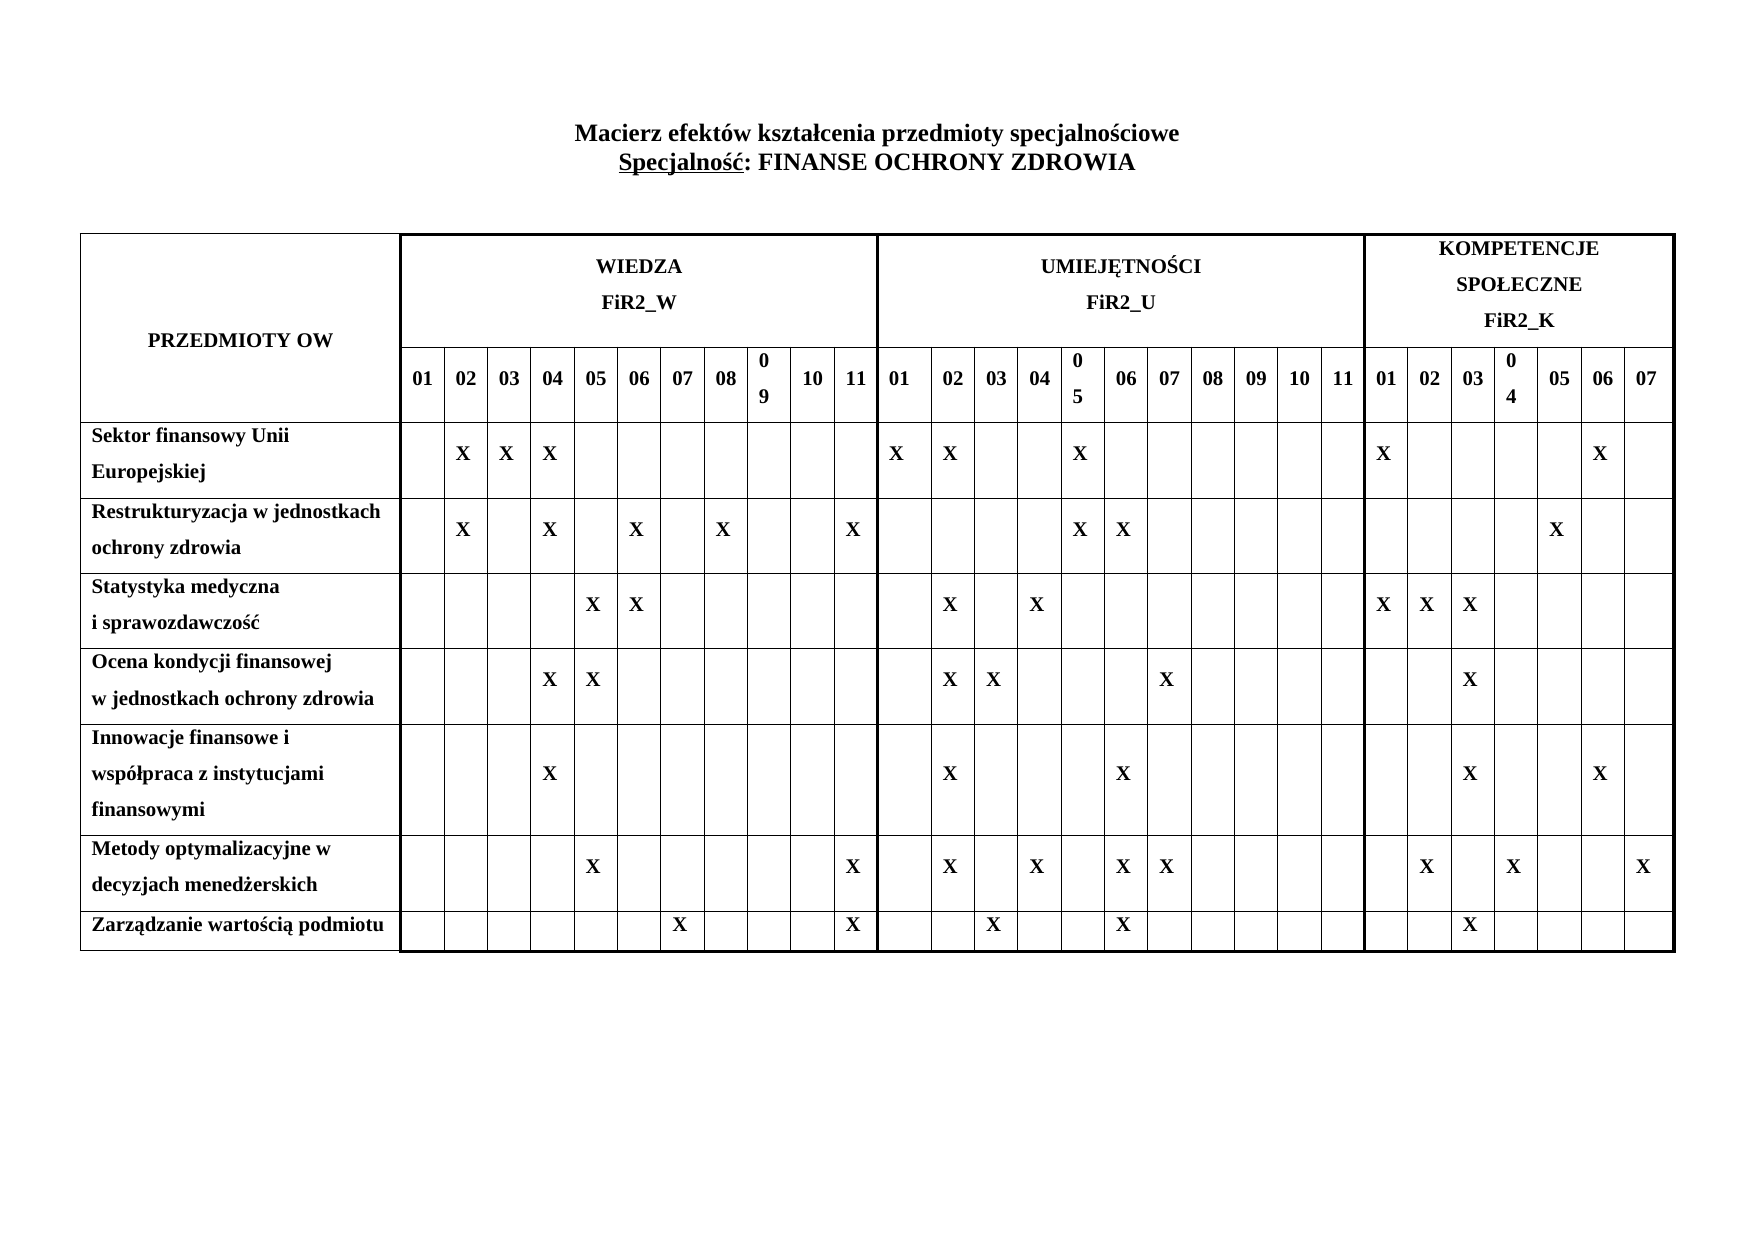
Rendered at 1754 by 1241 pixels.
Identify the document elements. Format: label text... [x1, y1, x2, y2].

table_cell [1322, 912, 1363, 950]
table_cell [835, 574, 876, 648]
table_cell [1062, 574, 1104, 648]
table_cell [1538, 649, 1581, 724]
table_cell [1538, 836, 1581, 911]
table_cell [488, 649, 530, 724]
table_cell [1018, 499, 1061, 573]
table_cell [1018, 649, 1061, 724]
table_cell [488, 912, 530, 950]
table_cell [1408, 499, 1451, 573]
table_cell [705, 836, 747, 911]
table_cell 06 [618, 348, 660, 422]
table_cell [1582, 499, 1624, 573]
table_cell Statystyka medyczna i sprawozdawczość [81, 574, 399, 648]
table_cell [705, 423, 747, 497]
table_cell 01 [1366, 348, 1407, 422]
table_cell [1625, 725, 1672, 835]
table_cell [661, 725, 704, 835]
table_cell [1452, 423, 1494, 497]
table_cell [1408, 423, 1451, 497]
table_cell [488, 836, 530, 911]
table_cell [1192, 836, 1234, 911]
table_cell 03 [488, 348, 530, 422]
table_cell X [705, 499, 747, 573]
table_cell [1452, 499, 1494, 573]
table_cell [1062, 912, 1104, 950]
table_cell [1062, 649, 1104, 724]
table_cell [1366, 836, 1407, 911]
table_header UMIEJĘTNOŚCI FiR2_U [879, 236, 1363, 347]
table_cell Ocena kondycji finansowej w jednostkach ochrony zdrowia [81, 649, 399, 724]
table_cell 08 [705, 348, 747, 422]
table_cell [791, 649, 834, 724]
table_cell [1278, 836, 1321, 911]
table_cell [1235, 912, 1277, 950]
table_cell [705, 574, 747, 648]
table_cell [975, 423, 1017, 497]
table_cell [1278, 649, 1321, 724]
table_cell 11 [1322, 348, 1363, 422]
table_cell [661, 836, 704, 911]
table_cell X [1452, 912, 1494, 950]
table_cell X [975, 912, 1017, 950]
table_cell [1322, 649, 1363, 724]
table_cell [1148, 912, 1191, 950]
table_cell [402, 836, 444, 911]
table_cell X [618, 574, 660, 648]
table_cell [879, 649, 931, 724]
table_cell [1235, 499, 1277, 573]
table_cell [1366, 725, 1407, 835]
table_cell [661, 499, 704, 573]
table_cell [1192, 912, 1234, 950]
table_cell [932, 912, 974, 950]
table_cell [1148, 499, 1191, 573]
table_cell [1278, 499, 1321, 573]
table_cell [835, 725, 876, 835]
table_cell [748, 836, 790, 911]
table_cell 05 [1538, 348, 1581, 422]
table_cell [1495, 725, 1537, 835]
table_cell [575, 499, 617, 573]
table_cell [1322, 836, 1363, 911]
table_cell 01 [402, 348, 444, 422]
table_cell [791, 423, 834, 497]
table_cell X [1148, 836, 1191, 911]
text Macierz efektów kształcenia przedmioty specjalnościowe [118, 118, 1636, 147]
table_cell [705, 725, 747, 835]
table_cell [1582, 649, 1624, 724]
table_cell [402, 649, 444, 724]
table_cell X [835, 499, 876, 573]
table_cell 08 [1192, 348, 1234, 422]
table_cell 05 [1062, 348, 1104, 422]
table_cell [1408, 725, 1451, 835]
table_cell [1235, 836, 1277, 911]
table_cell [488, 725, 530, 835]
table_cell [575, 423, 617, 497]
table_cell [1018, 423, 1061, 497]
table_cell [1278, 912, 1321, 950]
table_cell X [1105, 499, 1147, 573]
table_cell [1625, 499, 1672, 573]
table_cell [748, 649, 790, 724]
table_cell [1192, 499, 1234, 573]
table_header KOMPETENCJE SPOŁECZNE FiR2_K [1366, 236, 1672, 347]
table_cell Restrukturyzacja w jednostkach ochrony zdrowia [81, 499, 399, 573]
table_cell X [1062, 423, 1104, 497]
table_cell X [445, 423, 487, 497]
table_cell [1018, 725, 1061, 835]
table_cell 01 [879, 348, 931, 422]
table_cell [618, 423, 660, 497]
table_cell [1582, 912, 1624, 950]
table_cell [975, 836, 1017, 911]
table_cell [932, 499, 974, 573]
table_cell [748, 912, 790, 950]
table_cell [975, 725, 1017, 835]
table_cell [402, 499, 444, 573]
table_cell [661, 649, 704, 724]
table_cell X [1408, 836, 1451, 911]
table_cell [1582, 836, 1624, 911]
table_cell [1495, 649, 1537, 724]
table_cell X [1408, 574, 1451, 648]
table_cell [1322, 725, 1363, 835]
table_cell [1366, 499, 1407, 573]
table_cell [1192, 725, 1234, 835]
table_cell [879, 836, 931, 911]
table_cell [1538, 725, 1581, 835]
table_cell [445, 912, 487, 950]
table_cell X [879, 423, 931, 497]
table_cell [531, 574, 574, 648]
table_cell [1538, 912, 1581, 950]
table_cell [445, 725, 487, 835]
table_cell [1278, 423, 1321, 497]
table_cell [1235, 725, 1277, 835]
table_cell [1625, 649, 1672, 724]
table_cell [1018, 912, 1061, 950]
table_cell [1322, 499, 1363, 573]
table_cell [748, 725, 790, 835]
table_cell [1192, 574, 1234, 648]
table_cell Innowacje finansowe i współpraca z instytucjami finansowymi [81, 725, 399, 835]
table_cell [618, 649, 660, 724]
table_cell [618, 725, 660, 835]
table_cell [1192, 649, 1234, 724]
table_cell X [975, 649, 1017, 724]
table_cell [975, 499, 1017, 573]
table_cell [1538, 574, 1581, 648]
table_cell X [932, 649, 974, 724]
table_cell Sektor finansowy Unii Europejskiej [81, 423, 399, 497]
table_cell [1235, 649, 1277, 724]
table_cell [1105, 574, 1147, 648]
table_cell [618, 912, 660, 950]
table_cell [1495, 423, 1537, 497]
table_header PRZEDMIOTY OW [81, 234, 399, 422]
table_cell Zarządzanie wartością podmiotu [81, 912, 399, 950]
table_cell [402, 574, 444, 648]
table_cell [1105, 649, 1147, 724]
table_cell [402, 912, 444, 950]
table_cell 06 [1582, 348, 1624, 422]
table_cell X [531, 499, 574, 573]
table_cell [402, 725, 444, 835]
table_cell X [1018, 574, 1061, 648]
table_cell X [1582, 423, 1624, 497]
table_cell 11 [835, 348, 876, 422]
table_cell X [575, 649, 617, 724]
table_cell X [1538, 499, 1581, 573]
table_cell [1235, 423, 1277, 497]
table_cell [1495, 499, 1537, 573]
table_cell X [1105, 912, 1147, 950]
table_cell X [531, 423, 574, 497]
table_cell [1278, 725, 1321, 835]
table_cell X [488, 423, 530, 497]
table_cell X [932, 836, 974, 911]
table_cell X [1148, 649, 1191, 724]
table_cell X [1452, 574, 1494, 648]
table_cell Metody optymalizacyjne w decyzjach menedżerskich [81, 836, 399, 911]
table_header WIEDZA FiR2_W [402, 236, 876, 347]
table_cell [575, 725, 617, 835]
table_cell [791, 912, 834, 950]
table_cell [1148, 725, 1191, 835]
table_cell [1148, 574, 1191, 648]
table_cell 02 [445, 348, 487, 422]
table_cell X [835, 836, 876, 911]
table_cell X [575, 574, 617, 648]
table_cell [1192, 423, 1234, 497]
table_cell [879, 574, 931, 648]
table_cell 07 [661, 348, 704, 422]
table_cell [879, 499, 931, 573]
table_cell [748, 499, 790, 573]
table_cell [488, 499, 530, 573]
table_cell [791, 574, 834, 648]
table_cell [661, 423, 704, 497]
table_cell [1625, 574, 1672, 648]
table_cell [1452, 836, 1494, 911]
table_cell [975, 574, 1017, 648]
text Specjalność: FINANSE OCHRONY ZDROWIA [118, 147, 1636, 176]
table_cell [835, 649, 876, 724]
table_cell [1366, 649, 1407, 724]
table_cell [531, 912, 574, 950]
table_cell [835, 423, 876, 497]
table_cell [1062, 836, 1104, 911]
table_cell X [1452, 725, 1494, 835]
table_cell X [1366, 423, 1407, 497]
table_cell 05 [575, 348, 617, 422]
table_cell [1366, 912, 1407, 950]
table_cell [705, 912, 747, 950]
table_cell [705, 649, 747, 724]
table_cell X [1018, 836, 1061, 911]
table_cell [445, 649, 487, 724]
table_cell [531, 836, 574, 911]
table_cell X [1582, 725, 1624, 835]
table_cell [1062, 725, 1104, 835]
table_cell [791, 499, 834, 573]
table_cell X [835, 912, 876, 950]
table_cell [1408, 912, 1451, 950]
table_cell 10 [791, 348, 834, 422]
table_cell 10 [1278, 348, 1321, 422]
table_cell [1278, 574, 1321, 648]
table_cell [879, 725, 931, 835]
table_cell [1625, 912, 1672, 950]
table_cell X [661, 912, 704, 950]
table_cell 04 [1018, 348, 1061, 422]
table_cell [402, 423, 444, 497]
table_cell X [531, 725, 574, 835]
table_cell 07 [1625, 348, 1672, 422]
table_cell X [1105, 836, 1147, 911]
table_cell [1582, 574, 1624, 648]
table_cell X [618, 499, 660, 573]
table_cell X [1452, 649, 1494, 724]
table_cell X [1105, 725, 1147, 835]
table_cell 04 [1495, 348, 1537, 422]
table_cell 02 [1408, 348, 1451, 422]
table_cell [1495, 574, 1537, 648]
table_cell [1538, 423, 1581, 497]
table_cell [1495, 912, 1537, 950]
table_cell [445, 836, 487, 911]
table_cell 04 [531, 348, 574, 422]
table_cell 06 [1105, 348, 1147, 422]
table_cell X [445, 499, 487, 573]
table_cell [1105, 423, 1147, 497]
table_cell X [1625, 836, 1672, 911]
table_cell X [1366, 574, 1407, 648]
table_cell X [1495, 836, 1537, 911]
table_cell [1408, 649, 1451, 724]
table_cell X [1062, 499, 1104, 573]
table_cell [748, 574, 790, 648]
table_cell X [932, 423, 974, 497]
table_cell [488, 574, 530, 648]
table_cell [748, 423, 790, 497]
table_cell [661, 574, 704, 648]
table_cell [1148, 423, 1191, 497]
table_cell [879, 912, 931, 950]
table_cell [791, 836, 834, 911]
table_cell [791, 725, 834, 835]
table_cell X [932, 574, 974, 648]
table_cell X [531, 649, 574, 724]
table_cell 02 [932, 348, 974, 422]
table_cell 03 [975, 348, 1017, 422]
table_cell 07 [1148, 348, 1191, 422]
table_cell 09 [748, 348, 790, 422]
table_cell [1322, 423, 1363, 497]
table_cell [1625, 423, 1672, 497]
table_cell [445, 574, 487, 648]
table_cell [1235, 574, 1277, 648]
table_cell 03 [1452, 348, 1494, 422]
table_cell 09 [1235, 348, 1277, 422]
table_cell [575, 912, 617, 950]
table_cell [618, 836, 660, 911]
table_cell X [932, 725, 974, 835]
table_cell X [575, 836, 617, 911]
table_cell [1322, 574, 1363, 648]
